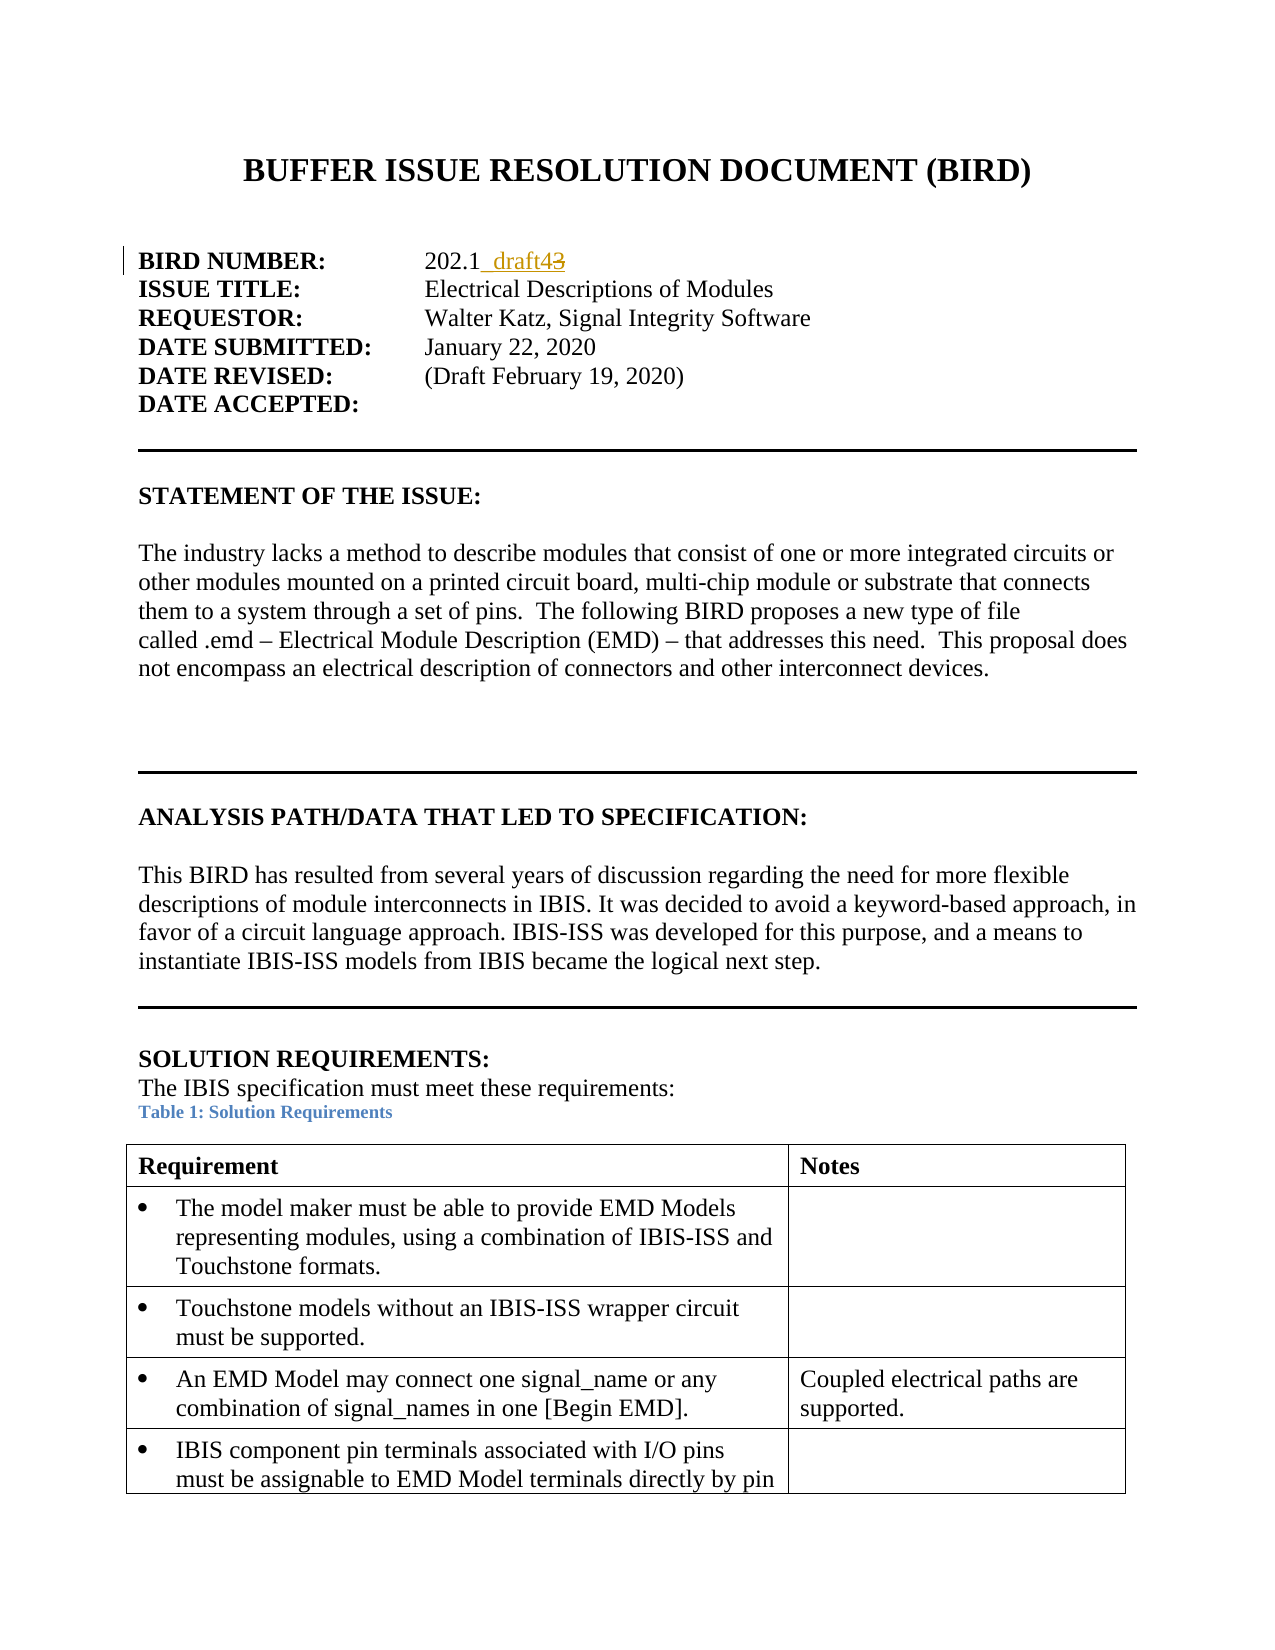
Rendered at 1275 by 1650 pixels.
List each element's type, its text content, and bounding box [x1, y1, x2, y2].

text ANALYSIS PATH/DATA THAT LED TO SPECIFICATION: [138, 802, 1137, 831]
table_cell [127, 1429, 788, 1493]
text ISSUE TITLE: Electrical Descriptions of Modules [138, 274, 1137, 303]
table_cell The model maker must be able to provide EMD Models representing modules, using a combination of IBIS-ISS and Touchstone formats. [127, 1187, 788, 1286]
text DATE ACCEPTED: [138, 389, 1137, 418]
text DATE SUBMITTED: January 22, 2020 [138, 332, 1137, 361]
table_cell Touchstone models without an IBIS-ISS wrapper circuit must be supported. [127, 1287, 788, 1357]
text The IBIS specification must meet these requirements: [138, 1073, 1137, 1101]
text DATE REVISED: (Draft February 19, 2020) [138, 361, 1137, 389]
text This BIRD has resulted from several years of discussion regarding the need for more flexible descriptions of module interconnects in IBIS. It was decided to avoid a keyword-based approach, in favor of a circuit language approach. IBIS-ISS was developed for this purpose, and a means to instantiate IBIS-ISS models from IBIS became the logical next step. [138, 860, 1137, 975]
table_cell An EMD Model may connect one signal_name or any combination of signal_names in one [Begin EMD]. [127, 1358, 788, 1428]
text Table 1: Solution Requirements [138, 1101, 1137, 1123]
table_cell [789, 1429, 1125, 1493]
text BUFFER ISSUE RESOLUTION DOCUMENT (BIRD) [138, 150, 1137, 188]
table_cell [789, 1187, 1125, 1286]
table_cell Coupled electrical paths are supported. [789, 1358, 1125, 1428]
table_header Requirement [127, 1145, 788, 1186]
text SOLUTION REQUIREMENTS: [138, 1044, 1137, 1073]
text REQUESTOR: Walter Katz, Signal Integrity Software [138, 303, 1137, 332]
text BIRD NUMBER: 202.1 [138, 246, 1137, 274]
table_cell [789, 1287, 1125, 1357]
table_header Notes [789, 1145, 1125, 1186]
text The industry lacks a method to describe modules that consist of one or more integrated circuits or other modules mounted on a printed circuit board, multi-chip module or substrate that connects them to a system through a set of pins. The following BIRD proposes a new type of file called .emd – Electrical Module Description (EMD) – that addresses this need. This proposal does not encompass an electrical description of connectors and other interconnect devices. [138, 538, 1137, 682]
text STATEMENT OF THE ISSUE: [138, 481, 1137, 510]
